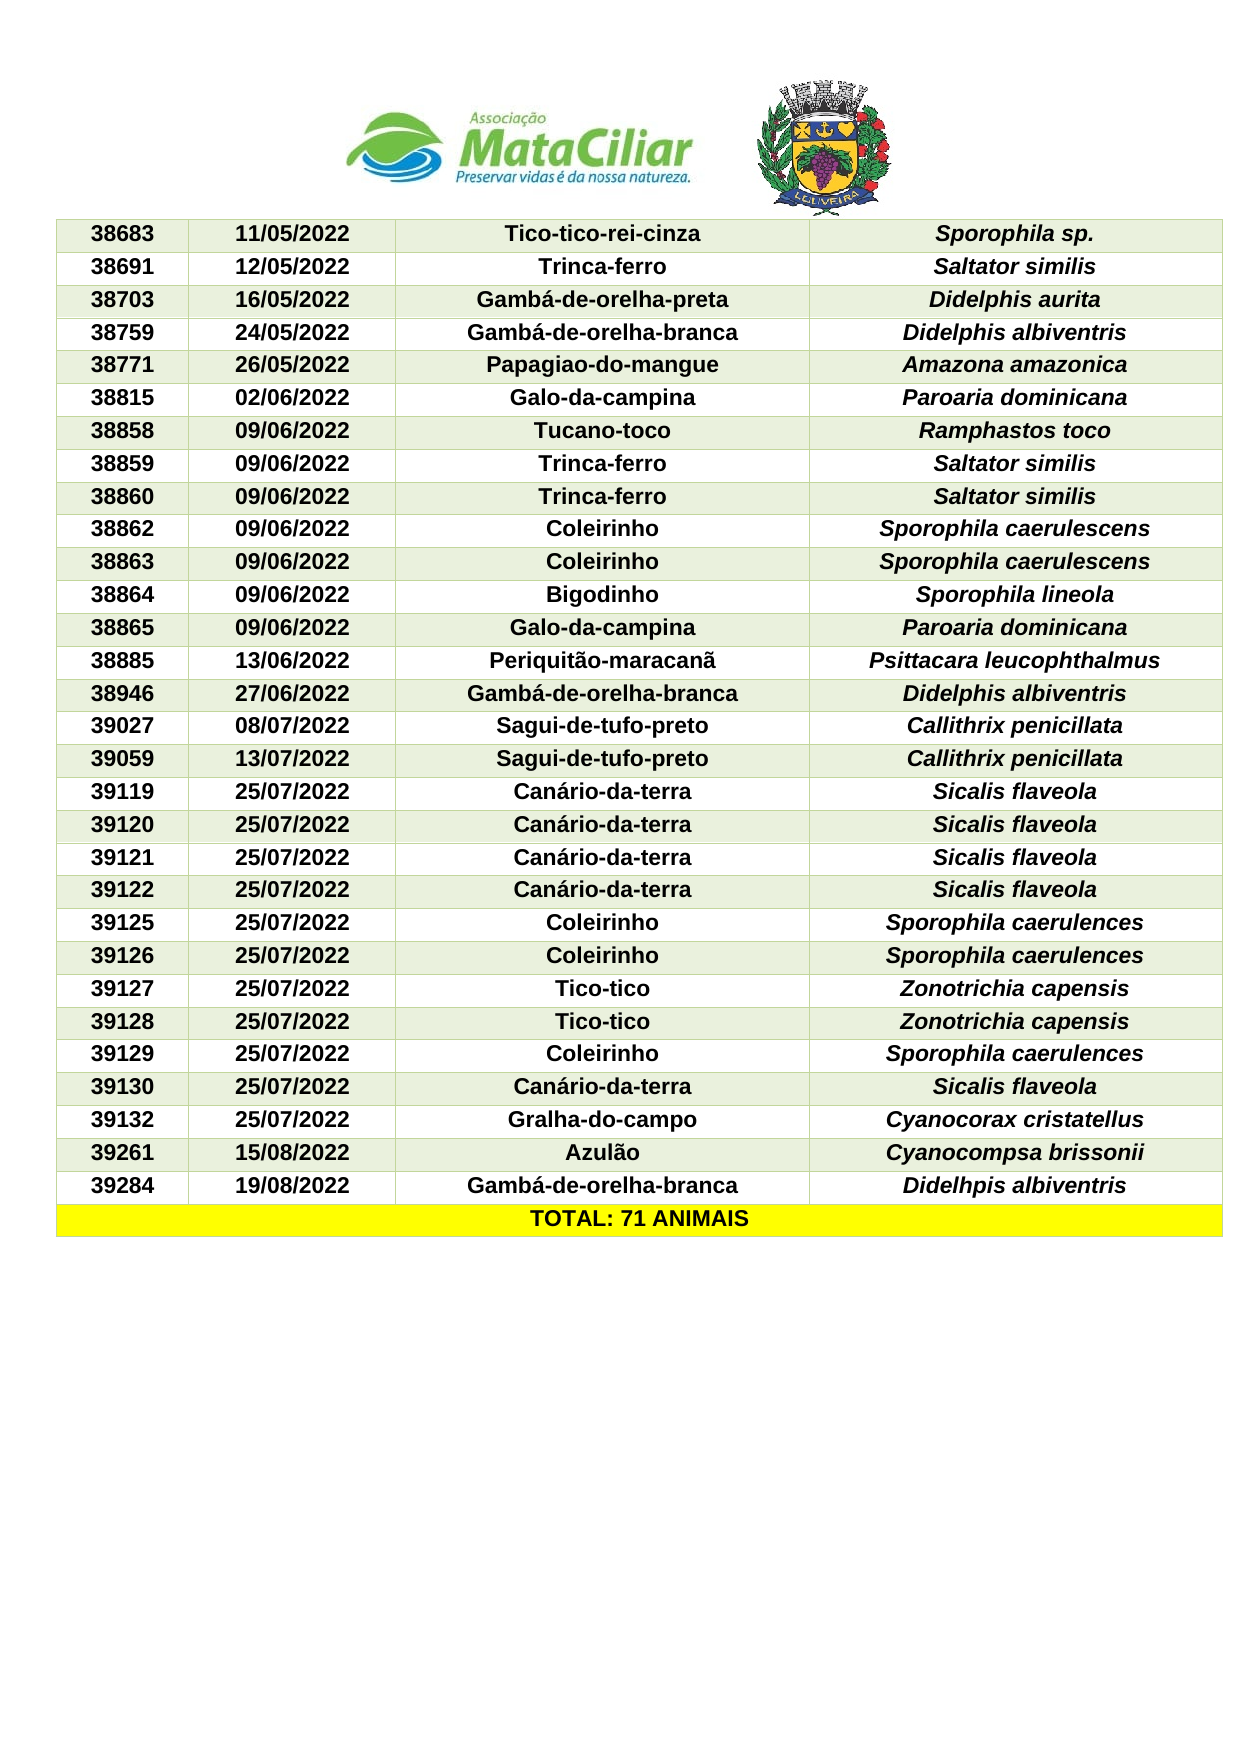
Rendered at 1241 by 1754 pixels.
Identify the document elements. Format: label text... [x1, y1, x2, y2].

table_cell Sporophila caerulences [810, 942, 1222, 974]
table_cell 09/06/2022 [189, 417, 395, 449]
table_cell 19/08/2022 [189, 1172, 395, 1203]
table_cell Callithrix penicillata [810, 712, 1222, 744]
table_cell Canário-da-terra [396, 876, 809, 908]
table_cell 38683 [57, 220, 188, 252]
table_cell 38858 [57, 417, 188, 449]
table_cell 38864 [57, 581, 188, 613]
table_cell 13/07/2022 [189, 745, 395, 777]
table_cell 11/05/2022 [189, 220, 395, 252]
table_cell Sagui-de-tufo-preto [396, 712, 809, 744]
table_cell 39122 [57, 876, 188, 908]
table_cell Zonotrichia capensis [810, 975, 1222, 1007]
table_cell 38865 [57, 614, 188, 646]
table_cell Canário-da-terra [396, 1073, 809, 1105]
table_cell 38946 [57, 680, 188, 711]
table_cell 25/07/2022 [189, 1073, 395, 1105]
table_cell 38863 [57, 548, 188, 580]
table_cell 39120 [57, 811, 188, 842]
table_cell Trinca-ferro [396, 253, 809, 285]
table_cell 38860 [57, 483, 188, 514]
table_cell Canário-da-terra [396, 811, 809, 842]
table_cell Trinca-ferro [396, 483, 809, 514]
table_cell 25/07/2022 [189, 975, 395, 1007]
table_cell 08/07/2022 [189, 712, 395, 744]
table_cell Tico-tico [396, 1008, 809, 1039]
table_cell 09/06/2022 [189, 450, 395, 482]
table_cell 39284 [57, 1172, 188, 1203]
table_cell Sicalis flaveola [810, 1073, 1222, 1105]
table_cell Sporophila caerulescens [810, 515, 1222, 547]
table_cell Psittacara leucophthalmus [810, 647, 1222, 678]
table_cell Papagiao-do-mangue [396, 351, 809, 383]
table_cell 12/05/2022 [189, 253, 395, 285]
picture [345, 73, 895, 219]
table_cell 39130 [57, 1073, 188, 1105]
table_cell Sicalis flaveola [810, 778, 1222, 810]
table_cell Saltator similis [810, 253, 1222, 285]
table_cell Callithrix penicillata [810, 745, 1222, 777]
table_cell 38885 [57, 647, 188, 678]
table_cell Gambá-de-orelha-branca [396, 1172, 809, 1203]
table_cell Cyanocorax cristatellus [810, 1106, 1222, 1138]
table_cell Trinca-ferro [396, 450, 809, 482]
table_cell 39125 [57, 909, 188, 941]
table_cell Sporophila caerulences [810, 909, 1222, 941]
table_cell Paroaria dominicana [810, 614, 1222, 646]
table_cell Sicalis flaveola [810, 811, 1222, 842]
table_cell 09/06/2022 [189, 515, 395, 547]
table_cell 39121 [57, 844, 188, 875]
table_cell Sporophila lineola [810, 581, 1222, 613]
table_cell 09/06/2022 [189, 614, 395, 646]
table_cell 13/06/2022 [189, 647, 395, 678]
table_cell 25/07/2022 [189, 909, 395, 941]
table_cell 39027 [57, 712, 188, 744]
table_cell Coleirinho [396, 548, 809, 580]
table_cell Galo-da-campina [396, 614, 809, 646]
table_cell Sporophila sp. [810, 220, 1222, 252]
table_cell 15/08/2022 [189, 1139, 395, 1171]
table_cell 38815 [57, 384, 188, 416]
table_cell 25/07/2022 [189, 1008, 395, 1039]
table_cell 25/07/2022 [189, 1040, 395, 1072]
table_cell 38691 [57, 253, 188, 285]
table_cell Cyanocompsa brissonii [810, 1139, 1222, 1171]
table_cell Gambá-de-orelha-preta [396, 286, 809, 317]
table_cell Ramphastos toco [810, 417, 1222, 449]
table_cell 27/06/2022 [189, 680, 395, 711]
table_cell Sicalis flaveola [810, 876, 1222, 908]
table_cell 39119 [57, 778, 188, 810]
table_cell Canário-da-terra [396, 778, 809, 810]
table_cell Sporophila caerulescens [810, 548, 1222, 580]
table_cell 39126 [57, 942, 188, 974]
table_cell Tico-tico [396, 975, 809, 1007]
table_cell Sicalis flaveola [810, 844, 1222, 875]
table_cell Bigodinho [396, 581, 809, 613]
table_cell TOTAL: 71 ANIMAIS [57, 1205, 1222, 1236]
table_cell Didelhpis albiventris [810, 1172, 1222, 1203]
table_cell Didelphis albiventris [810, 319, 1222, 350]
table_cell Saltator similis [810, 483, 1222, 514]
table_cell 02/06/2022 [189, 384, 395, 416]
table_cell 39128 [57, 1008, 188, 1039]
table_cell 09/06/2022 [189, 548, 395, 580]
table_cell 25/07/2022 [189, 1106, 395, 1138]
table_cell Zonotrichia capensis [810, 1008, 1222, 1039]
table_cell Paroaria dominicana [810, 384, 1222, 416]
table_cell 25/07/2022 [189, 778, 395, 810]
table_cell Sagui-de-tufo-preto [396, 745, 809, 777]
table_cell Canário-da-terra [396, 844, 809, 875]
table_cell Gambá-de-orelha-branca [396, 680, 809, 711]
table_cell 39059 [57, 745, 188, 777]
table_cell Azulão [396, 1139, 809, 1171]
table_cell Galo-da-campina [396, 384, 809, 416]
table_cell 16/05/2022 [189, 286, 395, 317]
table_cell 39261 [57, 1139, 188, 1171]
table_cell Tucano-toco [396, 417, 809, 449]
table_cell Coleirinho [396, 942, 809, 974]
table_cell 39127 [57, 975, 188, 1007]
table_cell Gambá-de-orelha-branca [396, 319, 809, 350]
table_cell 25/07/2022 [189, 811, 395, 842]
table_cell 25/07/2022 [189, 942, 395, 974]
table_cell 38771 [57, 351, 188, 383]
table_cell 09/06/2022 [189, 581, 395, 613]
table_cell Didelphis aurita [810, 286, 1222, 317]
table_cell 24/05/2022 [189, 319, 395, 350]
table_cell Periquitão-maracanã [396, 647, 809, 678]
table_cell Coleirinho [396, 515, 809, 547]
table_cell Coleirinho [396, 909, 809, 941]
table_cell Coleirinho [396, 1040, 809, 1072]
table_cell 09/06/2022 [189, 483, 395, 514]
table_cell Gralha-do-campo [396, 1106, 809, 1138]
table_cell 39132 [57, 1106, 188, 1138]
table_cell Tico-tico-rei-cinza [396, 220, 809, 252]
table_cell 25/07/2022 [189, 844, 395, 875]
table_cell 26/05/2022 [189, 351, 395, 383]
table_cell 38703 [57, 286, 188, 317]
table_cell Amazona amazonica [810, 351, 1222, 383]
table_cell Didelphis albiventris [810, 680, 1222, 711]
table_cell Saltator similis [810, 450, 1222, 482]
table_cell 39129 [57, 1040, 188, 1072]
table_cell Sporophila caerulences [810, 1040, 1222, 1072]
table_cell 38862 [57, 515, 188, 547]
table_cell 25/07/2022 [189, 876, 395, 908]
table_cell 38759 [57, 319, 188, 350]
table_cell 38859 [57, 450, 188, 482]
